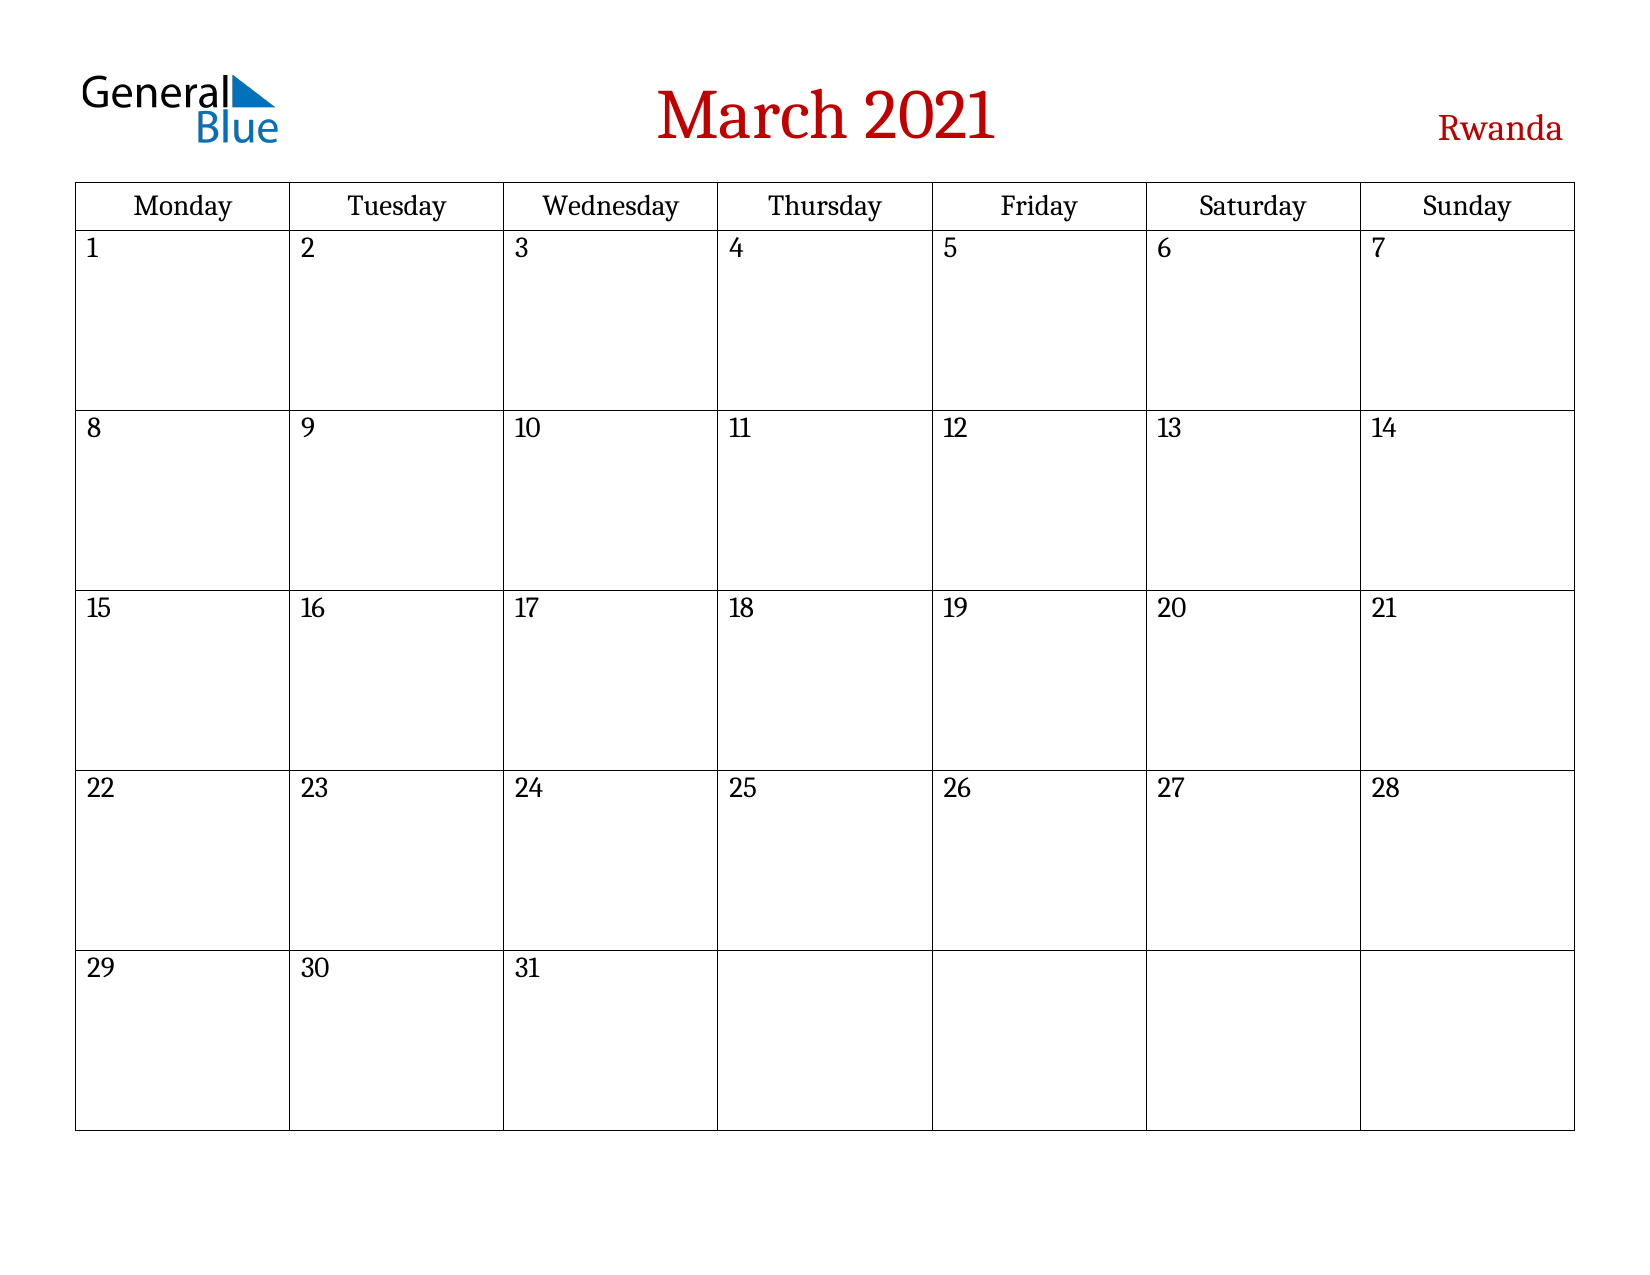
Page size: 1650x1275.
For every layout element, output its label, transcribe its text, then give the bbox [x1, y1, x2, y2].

table_cell [1361, 805, 1574, 950]
table_cell Friday [933, 183, 1146, 230]
table_cell 11 [718, 411, 932, 444]
table_cell 13 [1147, 411, 1360, 444]
table_cell Saturday [1147, 183, 1360, 230]
table_cell 1 [76, 231, 289, 264]
table_cell [76, 625, 289, 770]
table_cell [718, 805, 932, 950]
table_cell [933, 625, 1146, 770]
table_cell 15 [76, 591, 289, 625]
table_cell Monday [76, 183, 289, 230]
table_cell Thursday [718, 183, 932, 230]
table_cell [504, 445, 717, 590]
table_cell 8 [76, 411, 289, 444]
table_cell 28 [1361, 771, 1574, 805]
table_cell 22 [76, 771, 289, 805]
table_cell [718, 265, 932, 410]
table_cell [290, 445, 503, 590]
table_cell 30 [290, 951, 503, 985]
table_header Rwanda [1146, 75, 1574, 182]
table_cell 14 [1361, 411, 1574, 444]
table_cell [76, 985, 289, 1130]
table_cell 6 [1147, 231, 1360, 264]
table_cell [76, 805, 289, 950]
table_cell [76, 445, 289, 590]
table_cell [290, 265, 503, 410]
table_cell [504, 625, 717, 770]
table_cell [1361, 951, 1574, 985]
table_cell Tuesday [290, 183, 503, 230]
table_cell [290, 985, 503, 1130]
table_cell [718, 951, 932, 985]
table_cell Wednesday [504, 183, 717, 230]
table_cell [1147, 445, 1360, 590]
table_cell [933, 265, 1146, 410]
table_cell [1361, 985, 1574, 1130]
table_cell 9 [290, 411, 503, 444]
table_cell [933, 985, 1146, 1130]
table_cell [504, 805, 717, 950]
table_cell [1147, 985, 1360, 1130]
table_cell 20 [1147, 591, 1360, 625]
table_cell [504, 265, 717, 410]
table_cell Sunday [1361, 183, 1574, 230]
table_cell 2 [290, 231, 503, 264]
table_cell [76, 265, 289, 410]
table_cell 29 [76, 951, 289, 985]
table_cell 18 [718, 591, 932, 625]
table_cell [1361, 625, 1574, 770]
table_cell 3 [504, 231, 717, 264]
table_cell [718, 625, 932, 770]
table_cell 19 [933, 591, 1146, 625]
table_cell 23 [290, 771, 503, 805]
table_header March 2021 [504, 75, 1146, 182]
table_cell 17 [504, 591, 717, 625]
table_cell [1147, 625, 1360, 770]
table_cell [1147, 805, 1360, 950]
picture [82, 75, 278, 143]
table_cell [933, 805, 1146, 950]
table_cell [1147, 265, 1360, 410]
table_cell [1361, 445, 1574, 590]
table_cell 21 [1361, 591, 1574, 625]
table_cell 5 [933, 231, 1146, 264]
table_header [76, 75, 503, 182]
table_cell 24 [504, 771, 717, 805]
table_cell [933, 951, 1146, 985]
table_cell [933, 445, 1146, 590]
table_cell 4 [718, 231, 932, 264]
table_cell [718, 985, 932, 1130]
table_cell 16 [290, 591, 503, 625]
table_cell [290, 805, 503, 950]
table_cell 7 [1361, 231, 1574, 264]
table_cell [290, 625, 503, 770]
table_cell [718, 445, 932, 590]
table_cell 25 [718, 771, 932, 805]
table_cell 31 [504, 951, 717, 985]
table_cell 12 [933, 411, 1146, 444]
table_cell 27 [1147, 771, 1360, 805]
table_cell [1361, 265, 1574, 410]
table_cell [1147, 951, 1360, 985]
table_cell 26 [933, 771, 1146, 805]
table_cell 10 [504, 411, 717, 444]
table_cell [504, 985, 717, 1130]
